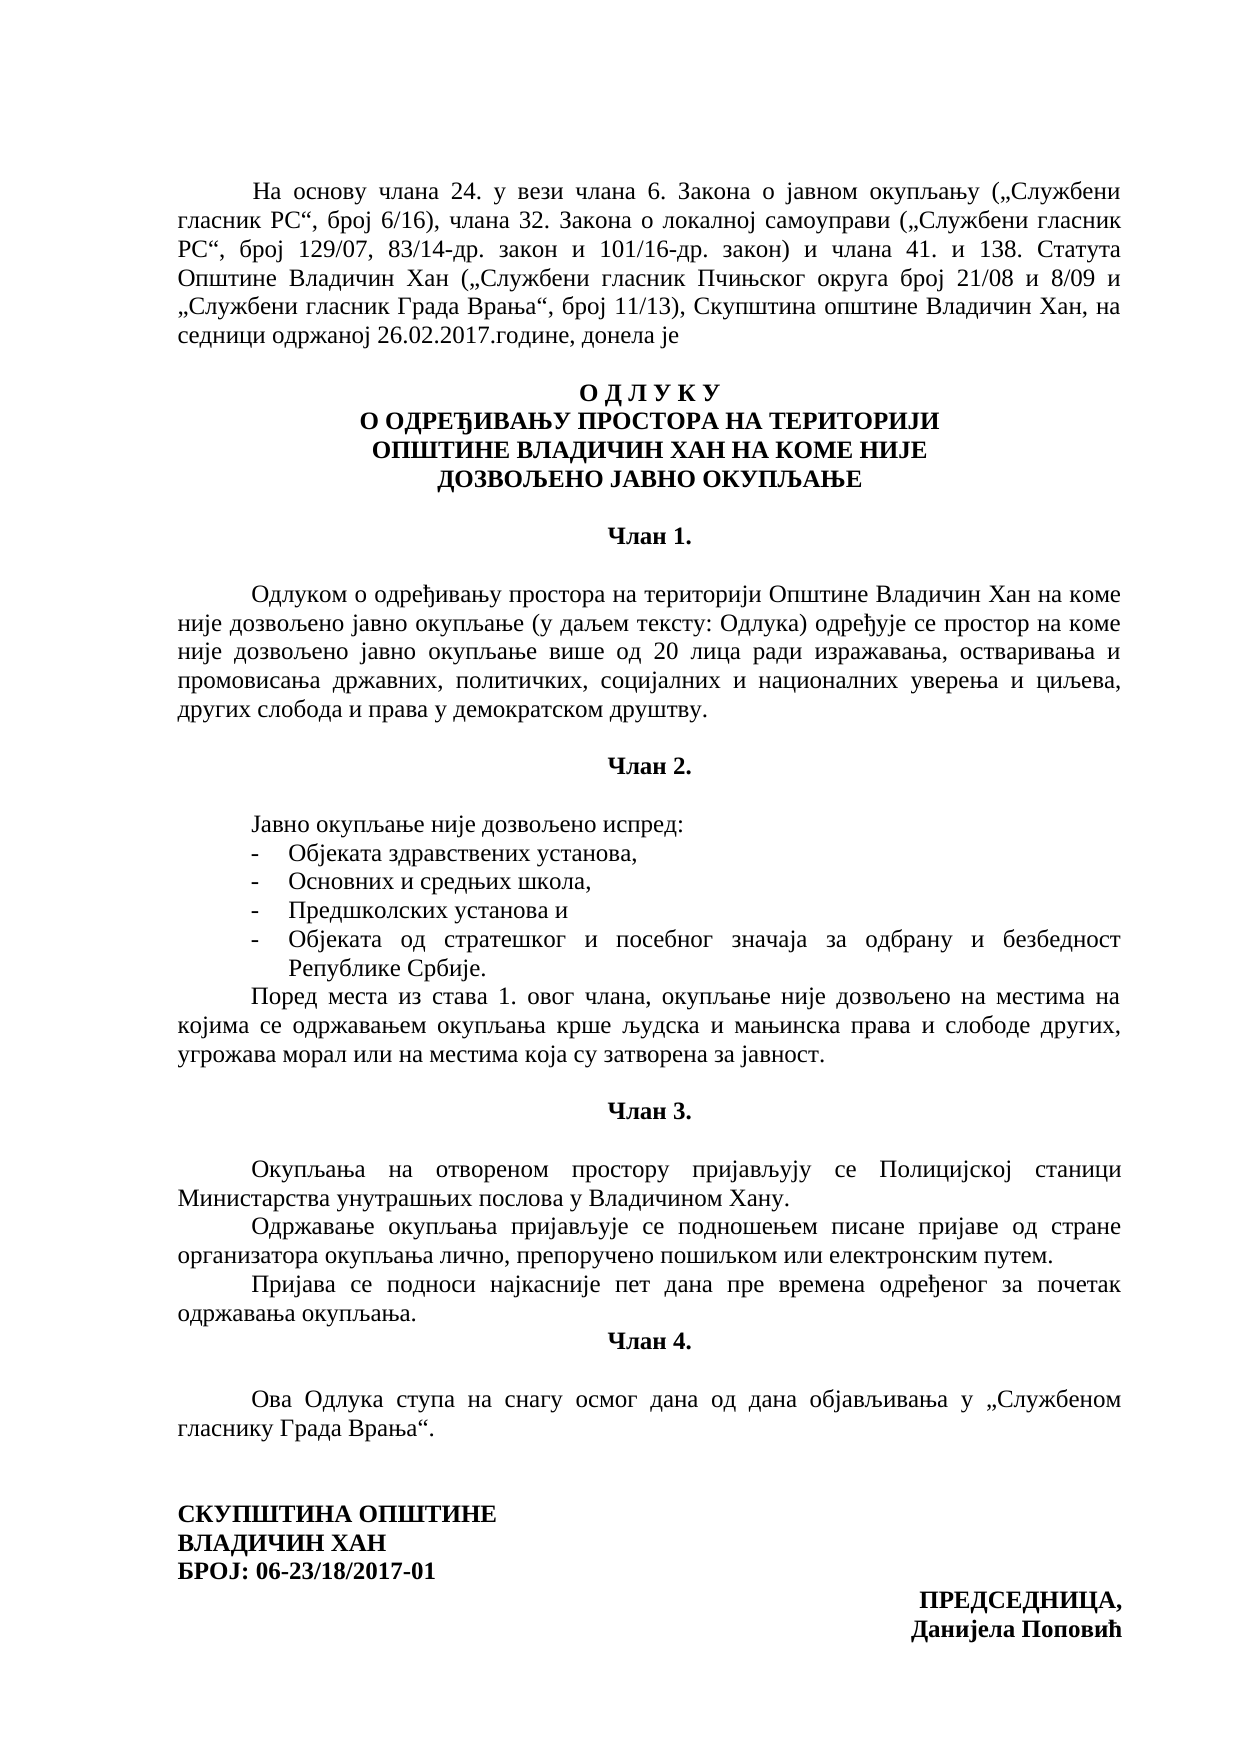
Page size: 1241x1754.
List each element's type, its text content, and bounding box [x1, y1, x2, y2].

text БРОЈ: 06-23/18/2017-01 [177, 1556, 1122, 1585]
text ПРЕДСЕДНИЦА, [177, 1585, 1122, 1614]
text Одржавање окупљања пријављује се подношењем писане пријаве од стране организатора окупљања лично, препоручено пошиљком или електронским путем. [177, 1211, 1122, 1269]
text Окупљања на отвореном простору пријављују се Полицијској станици Министарства унутрашњих послова у Владичином Хану. [177, 1154, 1122, 1211]
list Основних и средњих школа, [251, 866, 1122, 895]
text Одлуком о одређивању простора на територији Општине Владичин Хан на коме није дозвољено јавно окупљање (у даљем тексту: Одлука) одређује се простор на коме није дозвољено јавно окупљање више од 20 лица ради изражавања, остваривања и промовисања државних, политичких, социјалних и националних уверења и циљева, других слобода и права у демократском друштву. [177, 579, 1122, 723]
list Објеката здравствених установа, [251, 838, 1122, 866]
list Објеката од стратешког и посебног значаја за одбрану и безбедност Републике Србије. [251, 924, 1122, 981]
text Данијела Поповић [177, 1614, 1122, 1643]
text О ОДРЕЂИВАЊУ ПРОСТОРА НА ТЕРИТОРИЈИ [177, 406, 1122, 435]
list Предшколских установа и [251, 895, 1122, 924]
text Ова Одлука ступа на снагу осмог дана од дана објављивања у „Службеном гласнику Града Врања“. [177, 1384, 1122, 1441]
text О Д Л У К У [177, 378, 1122, 406]
text ОПШТИНЕ ВЛАДИЧИН ХАН НА КОМЕ НИЈЕ [177, 435, 1122, 464]
text Поред места из става 1. овог члана, окупљање није дозвољено на местима на којима се одржавањем окупљања крше људска и мањинска права и слободе других, угрожава морал или на местима која су затворена за јавност. [177, 981, 1122, 1068]
text Члан 3. [177, 1096, 1122, 1125]
text Члан 1. [177, 521, 1122, 550]
text Члан 2. [177, 751, 1122, 780]
text СКУПШТИНА ОПШТИНЕ [177, 1499, 1122, 1528]
text Члан 4. [177, 1326, 1122, 1355]
text Пријава се подноси најкасније пет дана пре времена одређеног за почетак одржавања окупљања. [177, 1269, 1122, 1326]
text ДОЗВОЉЕНО ЈАВНО ОКУПЉАЊЕ [177, 464, 1122, 493]
text Јавно окупљање није дозвољено испред: [177, 809, 1122, 838]
text ВЛАДИЧИН ХАН [177, 1528, 1122, 1556]
text На основу члана 24. у вези члана 6. Закона о јавном окупљању („Службени гласник РС“, број 6/16), члана 32. Закона о локалној самоуправи („Службени гласник РС“, број 129/07, 83/14-др. закон и 101/16-др. закон) и члана 41. и 138. Статута Општине Владичин Хан („Службени гласник Пчињског округа број 21/08 и 8/09 и „Службени гласник Града Врања“, број 11/13), Скупштина општине Владичин Хан, на седници одржаној 26.02.2017.године, донела је [177, 176, 1122, 349]
